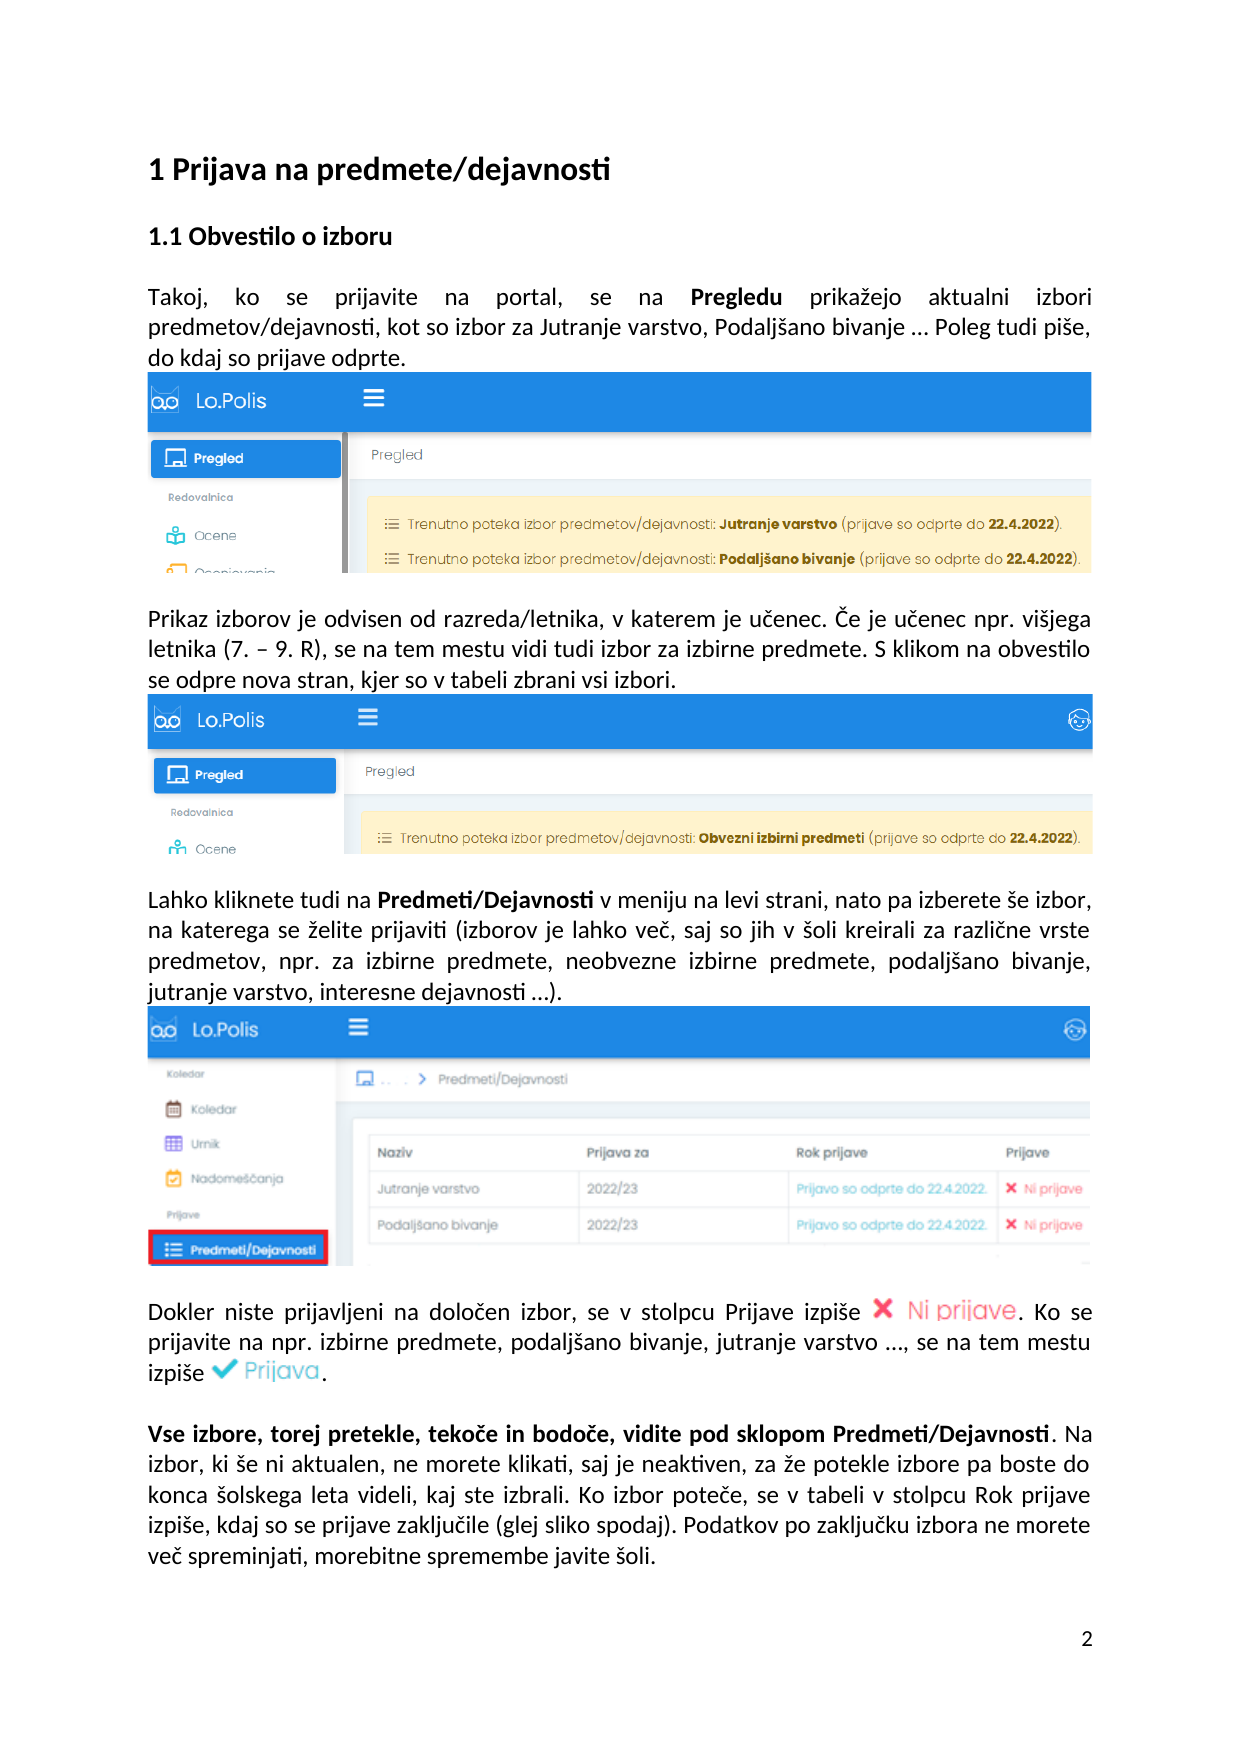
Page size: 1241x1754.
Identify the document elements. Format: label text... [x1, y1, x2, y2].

text Takoj, ko se prijavite na portal, se na Pregledu prikažejo aktualni izbori predmetov/dejavnosti, kot so izbor za Jutranje varstvo, Podaljšano bivanje … Poleg tudi piše, do kdaj so prijave odprte. [148, 281, 1093, 372]
picture [147, 1006, 1090, 1266]
picture [872, 1297, 1018, 1321]
text Dokler niste prijavljeni na določen izbor, se v stolpcu Prijave izpiše . Ko se prijavite na npr. izbirne predmete, podaljšano bivanje, jutranje varstvo …, se na tem mestu izpiše . [148, 1296, 1093, 1388]
text Prikaz izborov je odvisen od razreda/letnika, v katerem je učenec. Če je učenec npr. višjega letnika (7. – 9. R), se na tem mestu vidi tudi izbor za izbirne predmete. S klikom na obvestilo se odpre nova stran, kjer so v tabeli zbrani vsi izbori. [148, 603, 1093, 694]
picture [147, 372, 1092, 573]
subtitle 1 Prijava na predmete/dejavnosti [148, 148, 1093, 188]
text Lahko kliknete tudi na Predmeti/Dejavnosti v meniju na levi strani, nato pa izberete še izbor, na katerega se želite prijaviti (izborov je lahko več, saj so jih v šoli kreirali za različne vrste predmetov, npr. za izbirne predmete, neobvezne izbirne predmete, podaljšano bivanje, jutranje varstvo, interesne dejavnosti …). [148, 884, 1093, 1006]
picture [147, 694, 1093, 854]
picture [210, 1358, 321, 1382]
subtitle 1.1 Obvestilo o izboru [148, 219, 1093, 253]
text Vse izbore, torej pretekle, tekoče in bodoče, vidite pod sklopom Predmeti/Dejavnosti. Na izbor, ki še ni aktualen, ne morete klikati, saj je neaktiven, za že potekle izbore pa boste do konca šolskega leta videli, kaj ste izbrali. Ko izbor poteče, se v tabeli v stolpcu Rok prijave izpiše, kdaj so se prijave zaključile (glej sliko spodaj). Podatkov po zaključku izbora ne morete več spreminjati, morebitne spremembe javite šoli. [148, 1418, 1093, 1571]
